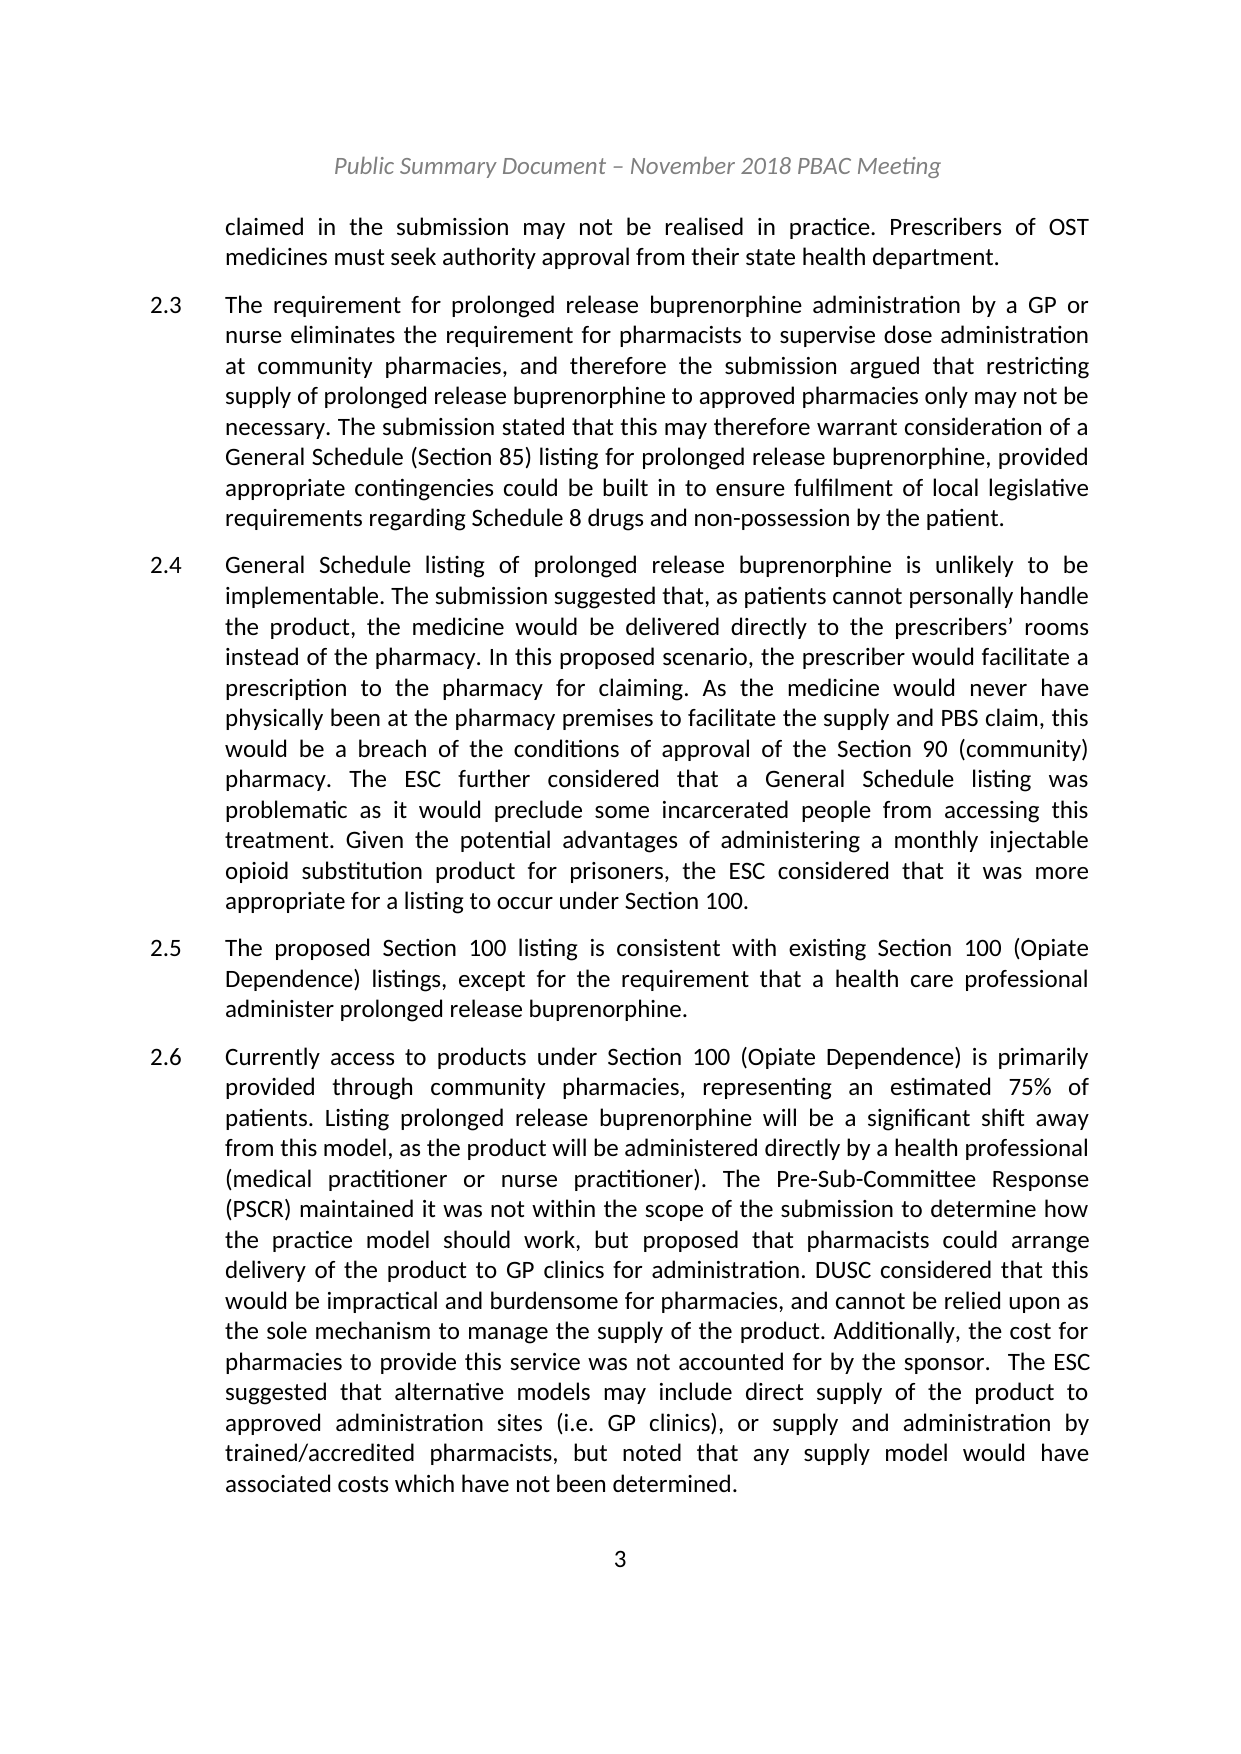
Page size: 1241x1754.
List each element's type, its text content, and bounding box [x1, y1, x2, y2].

list The proposed Section 100 listing is consistent with existing Section 100 (Opiate Dependence) listings, except for the requirement that a health care professional administer prolonged release buprenorphine. [150, 932, 1090, 1024]
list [150, 211, 1090, 272]
list General Schedule listing of prolonged release buprenorphine is unlikely to be implementable. The submission suggested that, as patients cannot personally handle the product, the medicine would be delivered directly to the prescribers’ rooms instead of the pharmacy. In this proposed scenario, the prescriber would facilitate a prescription to the pharmacy for claiming. As the medicine would never have physically been at the pharmacy premises to facilitate the supply and PBS claim, this would be a breach of the conditions of approval of the Section 90 (community) pharmacy. The ESC further considered that a General Schedule listing was problematic as it would preclude some incarcerated people from accessing this treatment. Given the potential advantages of administering a monthly injectable opioid substitution product for prisoners, the ESC considered that it was more appropriate for a listing to occur under Section 100. [150, 549, 1090, 916]
list The requirement for prolonged release buprenorphine administration by a GP or nurse eliminates the requirement for pharmacists to supervise dose administration at community pharmacies, and therefore the submission argued that restricting supply of prolonged release buprenorphine to approved pharmacies only may not be necessary. The submission stated that this may therefore warrant consideration of a General Schedule (Section 85) listing for prolonged release buprenorphine, provided appropriate contingencies could be built in to ensure fulfilment of local legislative requirements regarding Schedule 8 drugs and non-possession by the patient. [150, 289, 1090, 533]
list Currently access to products under Section 100 (Opiate Dependence) is primarily provided through community pharmacies, representing an estimated 75% of patients. Listing prolonged release buprenorphine will be a significant shift away from this model, as the product will be administered directly by a health professional (medical practitioner or nurse practitioner). The Pre-Sub-Committee Response (PSCR) maintained it was not within the scope of the submission to determine how the practice model should work, but proposed that pharmacists could arrange delivery of the product to GP clinics for administration. DUSC considered that this would be impractical and burdensome for pharmacies, and cannot be relied upon as the sole mechanism to manage the supply of the product. Additionally, the cost for pharmacies to provide this service was not accounted for by the sponsor. The ESC suggested that alternative models may include direct supply of the product to approved administration sites (i.e. GP clinics), or supply and administration by trained/accredited pharmacists, but noted that any supply model would have associated costs which have not been determined. [150, 1041, 1090, 1498]
